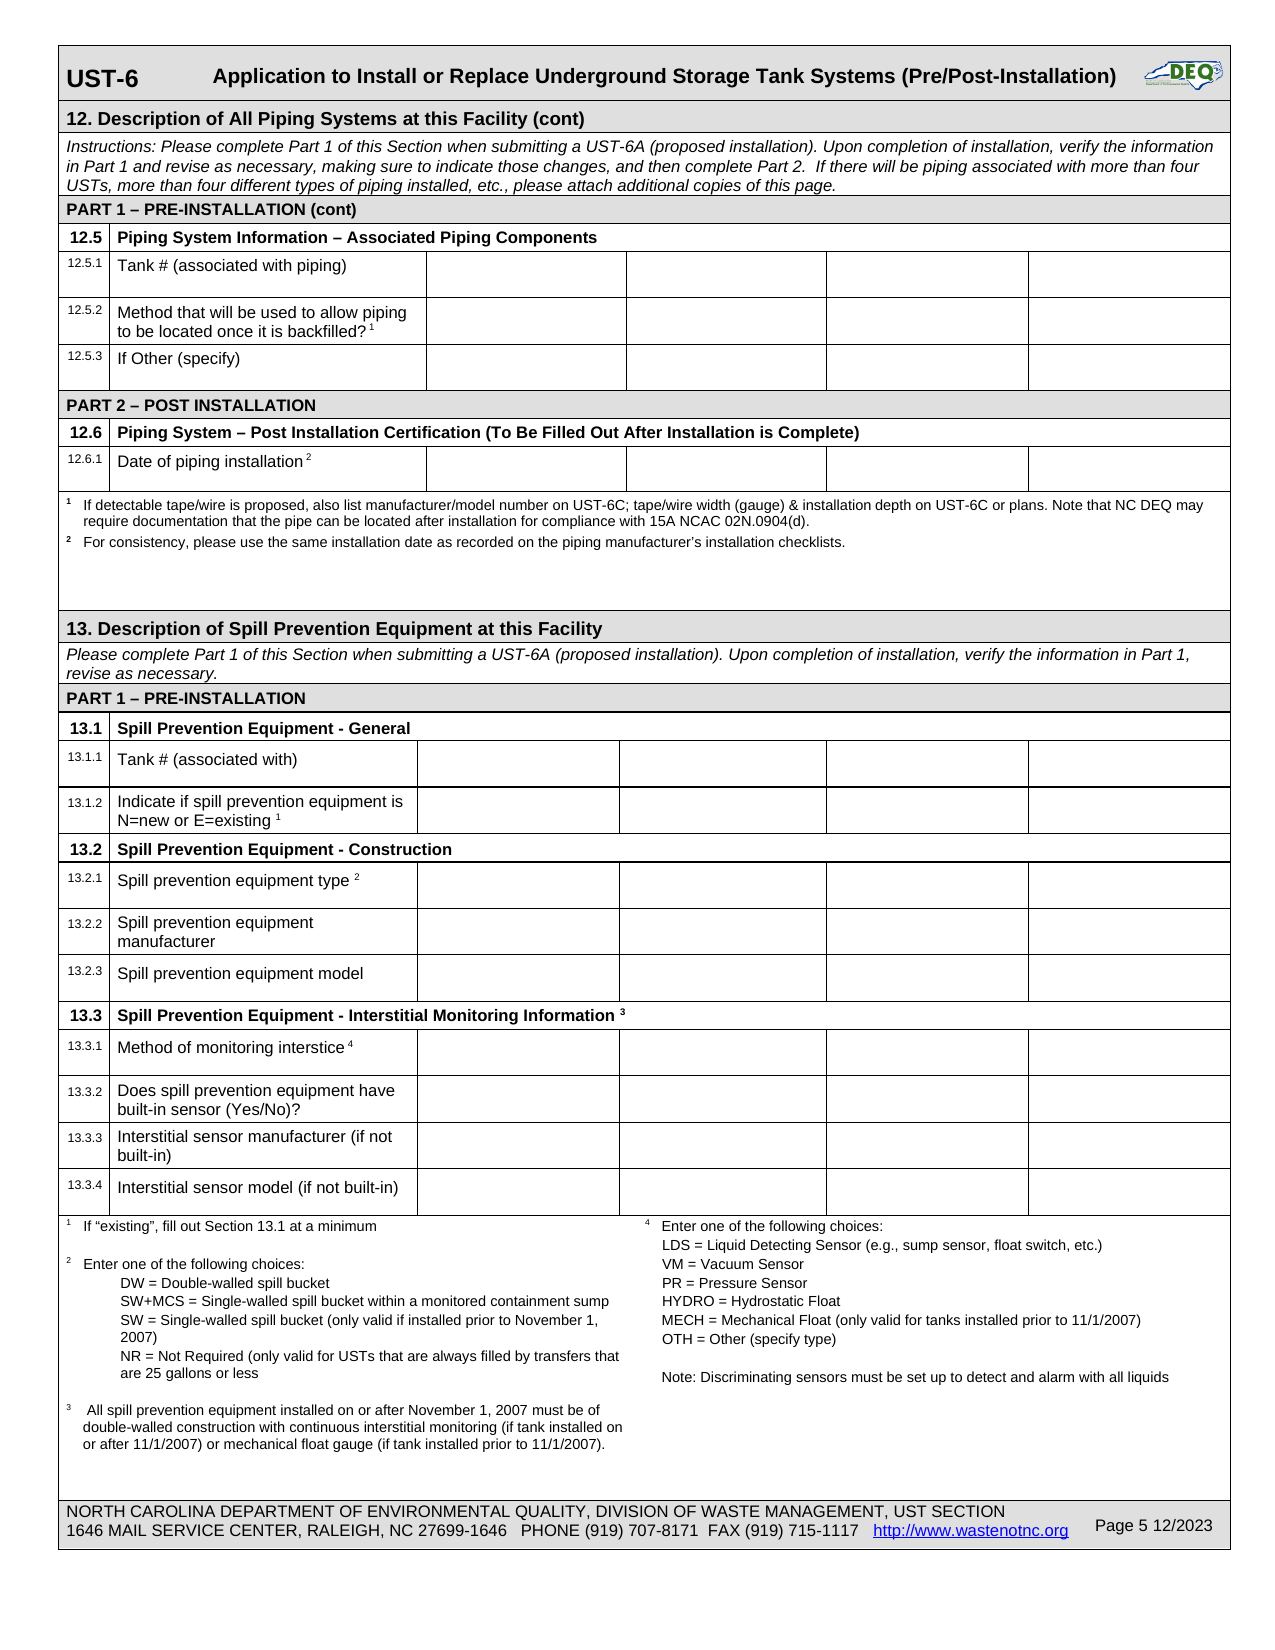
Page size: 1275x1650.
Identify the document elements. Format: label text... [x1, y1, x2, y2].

table_cell [1029, 1123, 1230, 1168]
table_cell [827, 252, 1028, 297]
table_cell Method of monitoring interstice 4 [110, 1030, 417, 1075]
table_cell [1029, 298, 1230, 344]
table_cell [827, 1169, 1028, 1214]
table_cell [827, 1123, 1028, 1168]
table_cell [1029, 955, 1230, 1001]
table_cell [827, 1030, 1028, 1075]
table_cell 1 If detectable tape/wire is proposed, also list manufacturer/model number on UST-6C; tape/wire width (gauge) & installation depth on UST-6C or plans. Note that NC DEQ may require documentation that the pipe can be located after installation for compliance with 15A NCAC 02N.0904(d). 2 For consistency, please use the same installation date as recorded on the piping manufacturer’s installation checklists. [59, 492, 1230, 610]
table_header UST-6 [59, 46, 198, 100]
table_cell [827, 863, 1028, 908]
table_cell [827, 447, 1028, 491]
table_cell Indicate if spill prevention equipment is N=new or E=existing 1 [110, 788, 417, 833]
table_cell [620, 863, 826, 908]
table_cell Interstitial sensor manufacturer (if not built-in) [110, 1123, 417, 1168]
table_cell Piping System Information – Associated Piping Components [110, 224, 1230, 251]
table_cell [418, 1123, 619, 1168]
table_cell Spill prevention equipment model [110, 955, 417, 1001]
table_cell [1029, 447, 1230, 491]
table_cell 13.1.1 [59, 741, 109, 786]
table_cell 1 If “existing”, fill out Section 13.1 at a minimum 2 Enter one of the following choices: DW = Double-walled spill bucket SW+MCS = Single-walled spill bucket within a monitored containment sump SW = Single-walled spill bucket (only valid if installed prior to November 1, 2007) NR = Not Required (only valid for USTs that are always filled by transfers that are 25 gallons or less 3 All spill prevention equipment installed on or after November 1, 2007 must be of double-walled construction with continuous interstitial monitoring (if tank installed on or after 11/1/2007) or mechanical float gauge (if tank installed prior to 11/1/2007). [59, 1216, 637, 1500]
table_cell 4 Enter one of the following choices: LDS = Liquid Detecting Sensor (e.g., sump sensor, float switch, etc.) VM = Vacuum Sensor PR = Pressure Sensor HYDRO = Hydrostatic Float MECH = Mechanical Float (only valid for tanks installed prior to 11/1/2007) OTH = Other (specify type) Note: Discriminating sensors must be set up to detect and alarm with all liquids [638, 1216, 1230, 1500]
table_cell [1029, 788, 1230, 833]
table_cell [827, 741, 1028, 786]
table_cell [418, 1076, 619, 1122]
table_cell 12. Description of All Piping Systems at this Facility (cont) [59, 101, 1230, 132]
table_cell [1029, 863, 1230, 908]
table_cell 13.1 [59, 713, 109, 740]
table_cell Date of piping installation 2 [110, 447, 426, 491]
table_cell 12.6.1 [59, 447, 109, 491]
table_cell [418, 1030, 619, 1075]
table_cell [427, 345, 626, 390]
table_cell [1029, 1169, 1230, 1214]
table_cell [627, 252, 826, 297]
table_cell [418, 1169, 619, 1214]
table_cell Tank # (associated with) [110, 741, 417, 786]
table_cell [627, 447, 826, 491]
table_cell If Other (specify) [110, 345, 426, 390]
table_cell [827, 788, 1028, 833]
table_cell PART 2 – POST INSTALLATION [59, 391, 1230, 418]
picture [1144, 61, 1224, 90]
table_cell Spill prevention equipment type 2 [110, 863, 417, 908]
table_cell [827, 345, 1028, 390]
table_cell Spill Prevention Equipment - General [110, 713, 1230, 740]
table_cell [1029, 909, 1230, 954]
table_cell [418, 955, 619, 1001]
table_cell [427, 298, 626, 344]
table_cell [827, 909, 1028, 954]
table_cell Spill Prevention Equipment - Construction [110, 834, 1230, 861]
table_cell 13.3 [59, 1002, 109, 1029]
table_cell [1029, 345, 1230, 390]
table_cell [620, 1123, 826, 1168]
table_cell 13.1.2 [59, 788, 109, 833]
table_cell [1029, 1030, 1230, 1075]
table_cell [418, 909, 619, 954]
table_cell [427, 447, 626, 491]
table_cell 12.5.1 [59, 252, 109, 297]
table_cell [620, 955, 826, 1001]
table_cell [620, 909, 826, 954]
table_cell [627, 298, 826, 344]
table_cell PART 1 – PRE-INSTALLATION (cont) [59, 196, 1230, 223]
table_cell 13.3.1 [59, 1030, 109, 1075]
table_cell [627, 345, 826, 390]
table_cell Spill prevention equipment manufacturer [110, 909, 417, 954]
table_cell [620, 1169, 826, 1214]
table_cell 13. Description of Spill Prevention Equipment at this Facility [59, 611, 1230, 642]
table_cell 12.5.2 [59, 298, 109, 344]
table_cell [620, 788, 826, 833]
table_cell 13.2.3 [59, 955, 109, 1001]
table_cell 13.3.4 [59, 1169, 109, 1214]
table_cell [620, 741, 826, 786]
table_cell Tank # (associated with piping) [110, 252, 426, 297]
table_cell Method that will be used to allow piping to be located once it is backfilled? 1 [110, 298, 426, 344]
table_cell 12.5 [59, 224, 109, 251]
table_cell 13.3.2 [59, 1076, 109, 1122]
table_cell 12.6 [59, 419, 109, 446]
table_cell [1029, 741, 1230, 786]
table_cell [620, 1030, 826, 1075]
table_cell 12.5.3 [59, 345, 109, 390]
table_cell Instructions: Please complete Part 1 of this Section when submitting a UST-6A (proposed installation). Upon completion of installation, verify the information in Part 1 and revise as necessary, making sure to indicate those changes, and then complete Part 2. If there will be piping associated with more than four USTs, more than four different types of piping installed, etc., please attach additional copies of this page. [59, 133, 1230, 195]
table_cell [418, 863, 619, 908]
table_header [1131, 46, 1230, 100]
table_cell Page 5 12/2023 [1087, 1501, 1230, 1548]
table_cell Does spill prevention equipment have built-in sensor (Yes/No)? [110, 1076, 417, 1122]
table_cell 13.2 [59, 834, 109, 861]
table_cell [1029, 1076, 1230, 1122]
table_cell Spill Prevention Equipment - Interstitial Monitoring Information 3 [110, 1002, 1230, 1029]
table_cell [418, 788, 619, 833]
table_cell [620, 1076, 826, 1122]
table_cell [827, 298, 1028, 344]
table_cell [827, 955, 1028, 1001]
table_cell [1029, 252, 1230, 297]
table_cell [427, 252, 626, 297]
table_cell [827, 1076, 1028, 1122]
table_cell PART 1 – PRE-INSTALLATION [59, 684, 1230, 711]
table_cell Piping System – Post Installation Certification (To Be Filled Out After Installation is Complete) [110, 419, 1230, 446]
table_cell 13.2.2 [59, 909, 109, 954]
table_header Application to Install or Replace Underground Storage Tank Systems (Pre/Post-Installation) [198, 46, 1131, 100]
table_cell Please complete Part 1 of this Section when submitting a UST-6A (proposed installation). Upon completion of installation, verify the information in Part 1, revise as necessary. [59, 643, 1230, 683]
table_cell [418, 741, 619, 786]
table_cell NORTH CAROLINA DEPARTMENT OF ENVIRONMENTAL QUALITY, DIVISION OF WASTE MANAGEMENT, UST SECTION 1646 MAIL SERVICE CENTER, RALEIGH, NC 27699-1646 PHONE (919) 707-8171 FAX (919) 715-1117 http://www.wastenotnc.org [59, 1501, 1087, 1548]
table_cell 13.3.3 [59, 1123, 109, 1168]
table_cell Interstitial sensor model (if not built-in) [110, 1169, 417, 1214]
table_cell 13.2.1 [59, 863, 109, 908]
